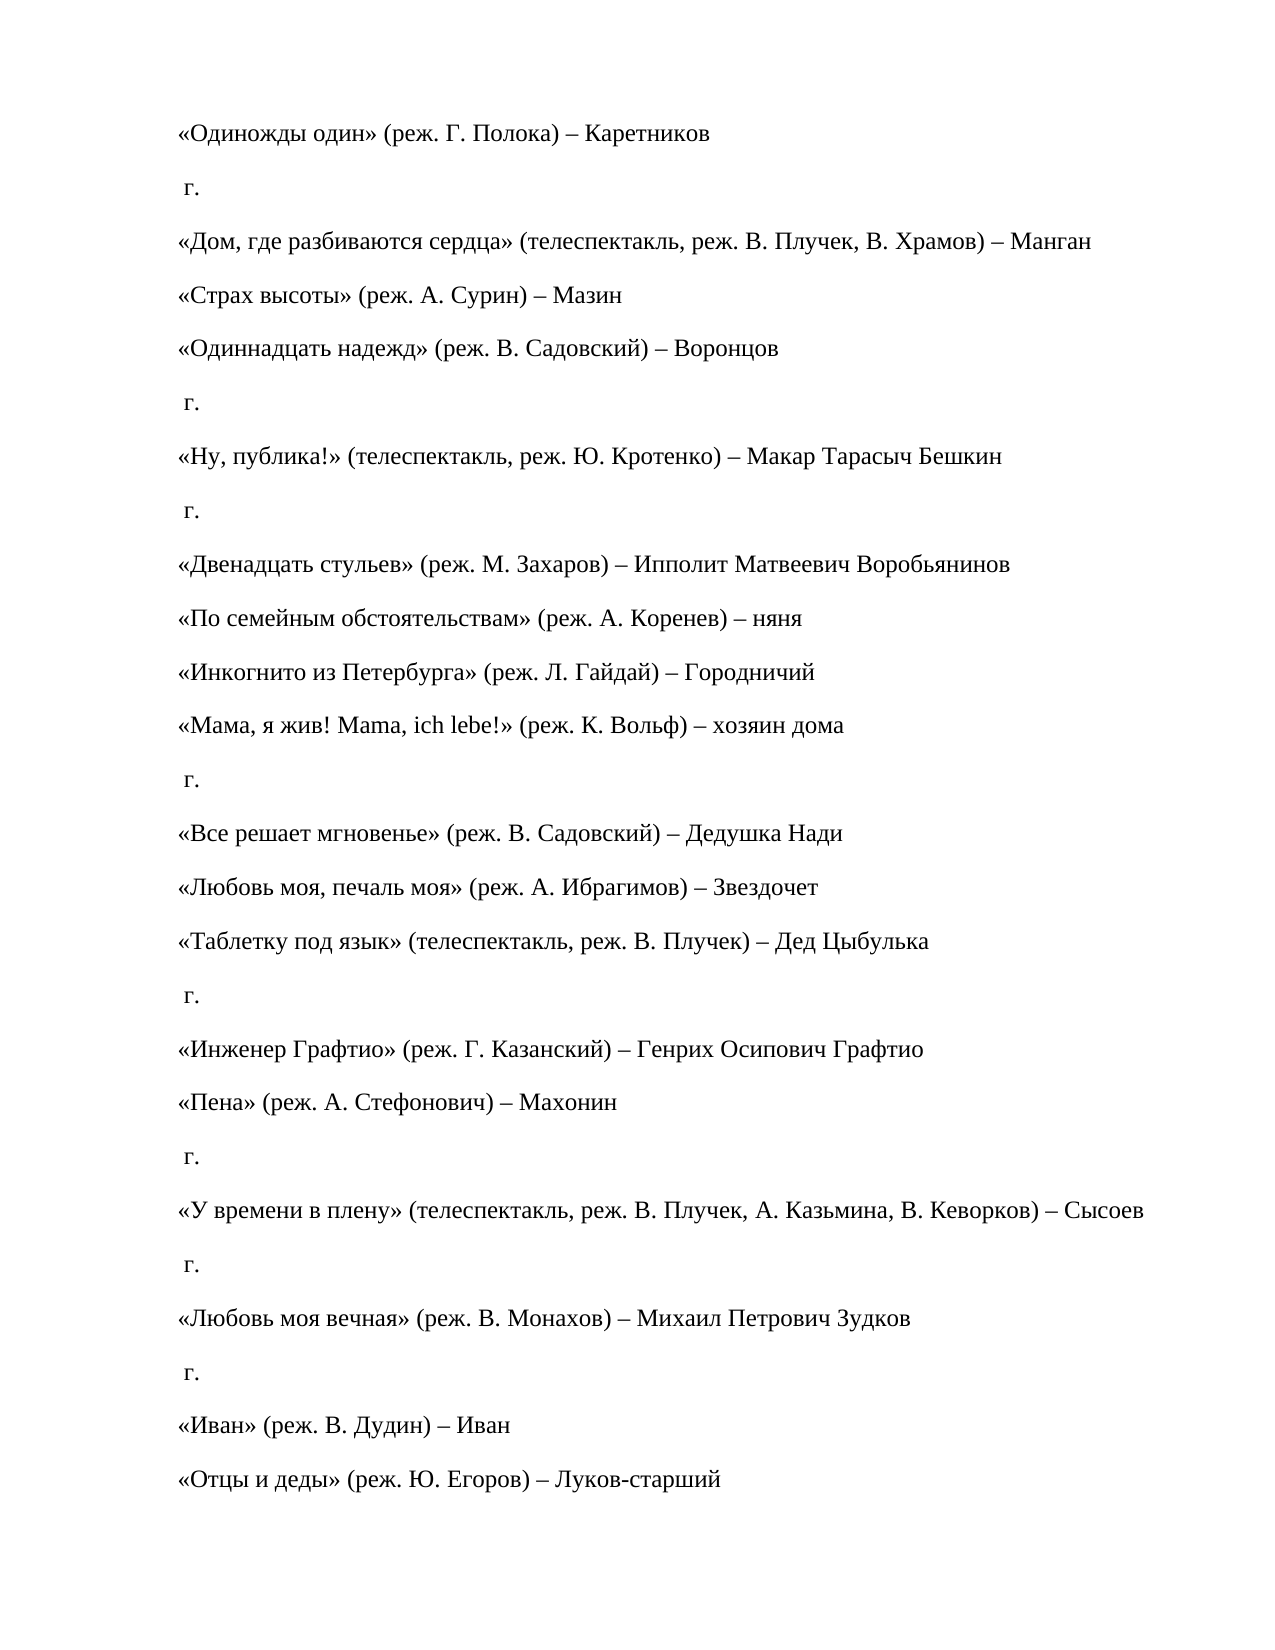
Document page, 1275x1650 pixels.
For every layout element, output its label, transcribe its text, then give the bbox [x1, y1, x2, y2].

text г. [177, 1357, 1186, 1386]
text «Дом, где разбиваются сердца» (телеспектакль, реж. В. Плучек, В. Храмов) – Манган [177, 226, 1186, 254]
text г. [177, 980, 1186, 1008]
text «Инкогнито из Петербурга» (реж. Л. Гайдай) – Городничий [177, 657, 1186, 685]
text «У времени в плену» (телеспектакль, реж. В. Плучек, А. Казьмина, В. Кеворков) – Сысоев [177, 1195, 1186, 1224]
text «Отцы и деды» (реж. Ю. Егоров) – Луков-старший [177, 1464, 1186, 1493]
text «Пена» (реж. А. Стефонович) – Махонин [177, 1087, 1186, 1116]
text «Одиножды один» (реж. Г. Полока) – Каретников [177, 118, 1186, 147]
text «Иван» (реж. В. Дудин) – Иван [177, 1411, 1186, 1439]
text «Инженер Графтио» (реж. Г. Казанский) – Генрих Осипович Графтио [177, 1034, 1186, 1062]
text г. [177, 172, 1186, 201]
text «Таблетку под язык» (телеспектакль, реж. В. Плучек) – Дед Цыбулька [177, 926, 1186, 955]
text «Ну, публика!» (телеспектакль, реж. Ю. Кротенко) – Макар Тарасыч Бешкин [177, 441, 1186, 470]
text г. [177, 387, 1186, 416]
text г. [177, 764, 1186, 793]
text г. [177, 1141, 1186, 1170]
text «Двенадцать стульев» (реж. М. Захаров) – Ипполит Матвеевич Воробьянинов [177, 549, 1186, 578]
text «Одиннадцать надежд» (реж. В. Садовский) – Воронцов [177, 333, 1186, 362]
text «Любовь моя вечная» (реж. В. Монахов) – Михаил Петрович Зудков [177, 1303, 1186, 1332]
text «Все решает мгновенье» (реж. В. Садовский) – Дедушка Нади [177, 818, 1186, 847]
text «По семейным обстоятельствам» (реж. А. Коренев) – няня [177, 603, 1186, 632]
text г. [177, 1249, 1186, 1278]
text г. [177, 495, 1186, 524]
text «Мама, я жив! Mama, ich lebe!» (реж. К. Вольф) – хозяин дома [177, 711, 1186, 739]
text «Любовь моя, печаль моя» (реж. А. Ибрагимов) – Звездочет [177, 872, 1186, 901]
text «Страх высоты» (реж. А. Сурин) – Мазин [177, 280, 1186, 308]
